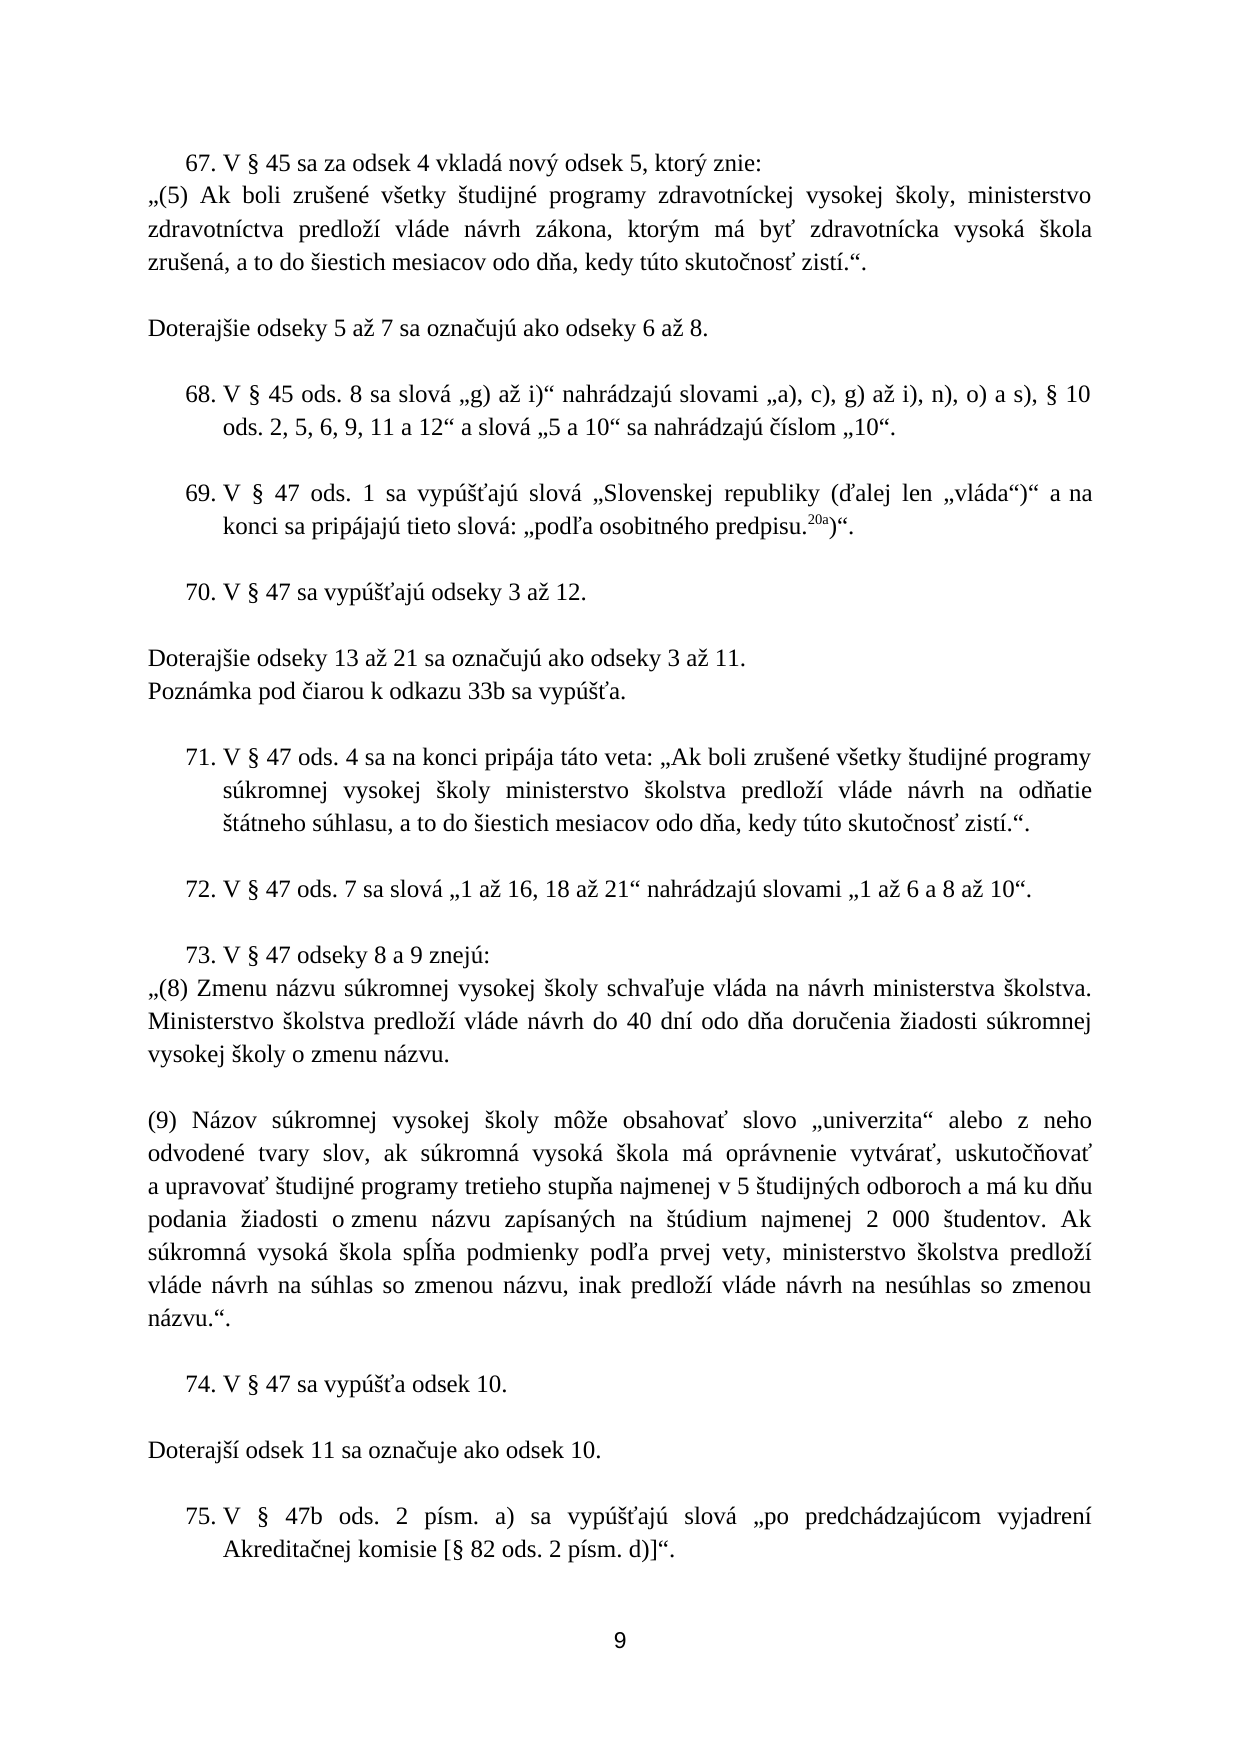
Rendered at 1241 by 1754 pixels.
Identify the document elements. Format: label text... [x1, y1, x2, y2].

text Poznámka pod čiarou k odkazu 33b sa vypúšťa. [148, 676, 1093, 705]
list V § 47 odseky 8 a 9 znejú: [185, 940, 1093, 969]
text (9) Názov súkromnej vysokej školy môže obsahovať slovo „univerzita“ alebo z neho odvodené tvary slov, ak súkromná vysoká škola má oprávnenie vytvárať, uskutočňovať a upravovať študijné programy tretieho stupňa najmenej v 5 študijných odboroch a má ku dňu podania žiadosti o zmenu názvu zapísaných na štúdium najmenej 2 000 študentov. Ak súkromná vysoká škola spĺňa podmienky podľa prvej vety, ministerstvo školstva predloží vláde návrh na súhlas so zmenou názvu, inak predloží vláde návrh na nesúhlas so zmenou názvu.“. [148, 1105, 1093, 1332]
text Doterajšie odseky 13 až 21 sa označujú ako odseky 3 až 11. [148, 643, 1093, 672]
text „(5) Ak boli zrušené všetky študijné programy zdravotníckej vysokej školy, ministerstvo zdravotníctva predloží vláde návrh zákona, ktorým má byť zdravotnícka vysoká škola zrušená, a to do šiestich mesiacov odo dňa, kedy túto skutočnosť zistí.“. [148, 181, 1093, 275]
list V § 47b ods. 2 písm. a) sa vypúšťajú slová „po predchádzajúcom vyjadrení Akreditačnej komisie [§ 82 ods. 2 písm. d)]“. [185, 1501, 1093, 1563]
list V § 47 ods. 7 sa slová „1 až 16, 18 až 21“ nahrádzajú slovami „1 až 6 a 8 až 10“. [185, 874, 1093, 903]
list V § 45 sa za odsek 4 vkladá nový odsek 5, ktorý znie: [185, 148, 1093, 176]
text „(8) Zmenu názvu súkromnej vysokej školy schvaľuje vláda na návrh ministerstva školstva. Ministerstvo školstva predloží vláde návrh do 40 dní odo dňa doručenia žiadosti súkromnej vysokej školy o zmenu názvu. [148, 973, 1093, 1068]
list V § 47 sa vypúšťajú odseky 3 až 12. [185, 577, 1093, 606]
list V § 47 sa vypúšťa odsek 10. [185, 1369, 1093, 1398]
text Doterajšie odseky 5 až 7 sa označujú ako odseky 6 až 8. [148, 313, 1093, 341]
list V § 45 ods. 8 sa slová „g) až i)“ nahrádzajú slovami „a), c), g) až i), n), o) a s), § 10 ods. 2, 5, 6, 9, 11 a 12“ a slová „5 a 10“ sa nahrádzajú číslom „10“. [185, 379, 1093, 441]
list V § 47 ods. 1 sa vypúšťajú slová „Slovenskej republiky (ďalej len „vláda“)“ a na konci sa pripájajú tieto slová: „podľa osobitného predpisu.20a)“. [185, 478, 1093, 539]
text Doterajší odsek 11 sa označuje ako odsek 10. [148, 1435, 1093, 1464]
list V § 47 ods. 4 sa na konci pripája táto veta: „Ak boli zrušené všetky študijné programy súkromnej vysokej školy ministerstvo školstva predloží vláde návrh na odňatie štátneho súhlasu, a to do šiestich mesiacov odo dňa, kedy túto skutočnosť zistí.“. [185, 742, 1093, 837]
